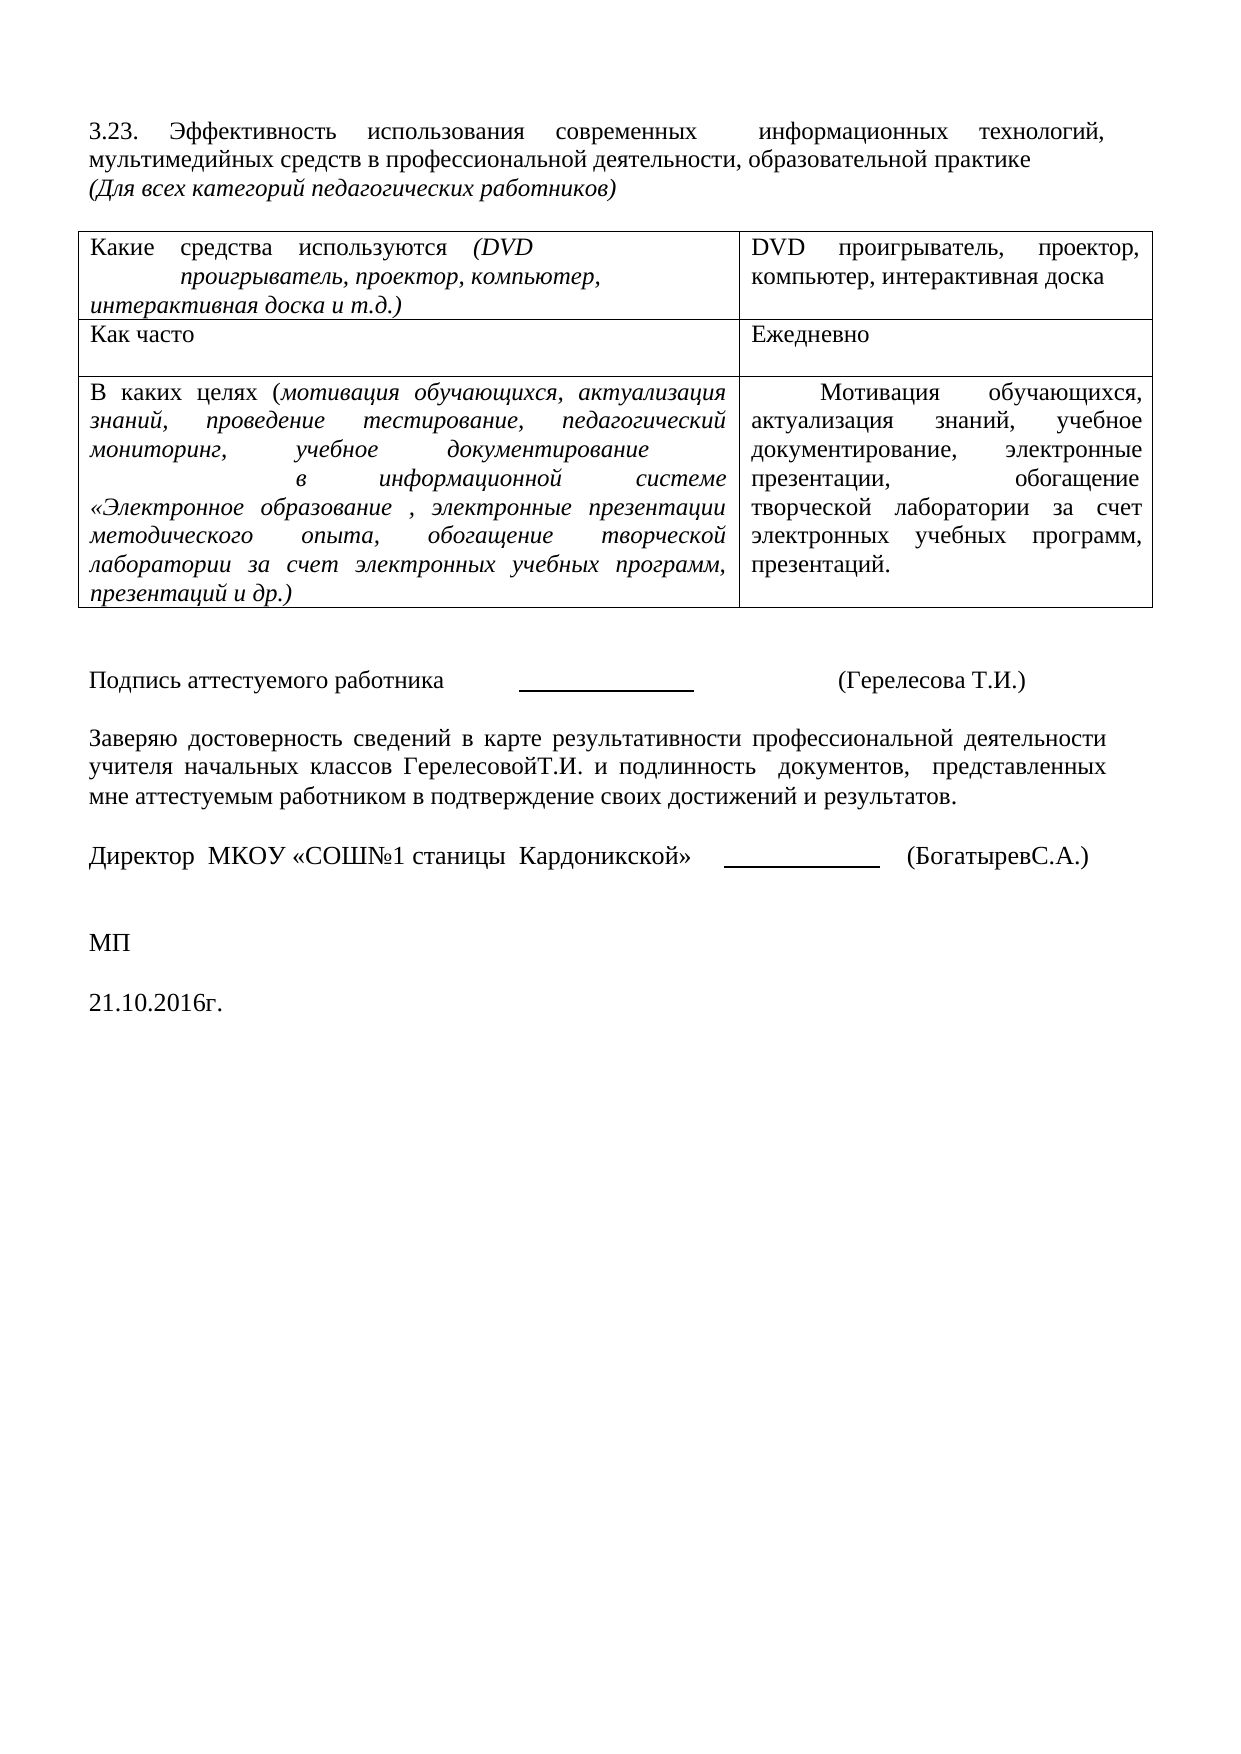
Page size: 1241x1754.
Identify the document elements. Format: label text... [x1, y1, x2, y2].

text (Для всех категорий педагогических работников) [88, 173, 1209, 202]
table_cell В каких целях (мотивация обучающихся, актуализация знаний, проведение тестирование, педагогический мониторинг, учебное документирование в информационной системе «Электронное образование , электронные презентации методического опыта, обогащение творческой лаборатории за счет электронных учебных программ, презентаций и др.) [79, 377, 739, 607]
table_cell Мотивация обучающихся, актуализация знаний, учебное документирование, электронные презентации, обогащение творческой лаборатории за счет электронных учебных программ, презентаций. [740, 377, 1152, 607]
table_header Какие средства используются (DVD проигрыватель, проектор, компьютер, интерактивная доска и т.д.) [79, 232, 739, 318]
table_header DVD проигрыватель, проектор, компьютер, интерактивная доска [740, 232, 1152, 318]
text Заверяю достоверность сведений в карте результативности профессиональной деятельности учителя начальных классов ГерелесовойТ.И. и подлинность документов, представленных мне аттестуемым работником в подтверждение своих достижений и результатов. [88, 723, 1108, 810]
table_cell Как часто [79, 320, 739, 376]
text МП [88, 927, 1209, 957]
table_cell Ежедневно [740, 320, 1152, 376]
text Подпись аттестуемого работника (Герелесова Т.И.) [88, 665, 1209, 694]
subtitle Директор МКОУ «СОШ№1 станицы Кардоникской» (БогатыревС.А.) [88, 840, 1209, 870]
text 21.10.2016г. [88, 987, 1209, 1017]
text 3.23. Эффективность использования современных информационных технологий, мультимедийных средств в профессиональной деятельности, образовательной практике [88, 116, 1108, 173]
